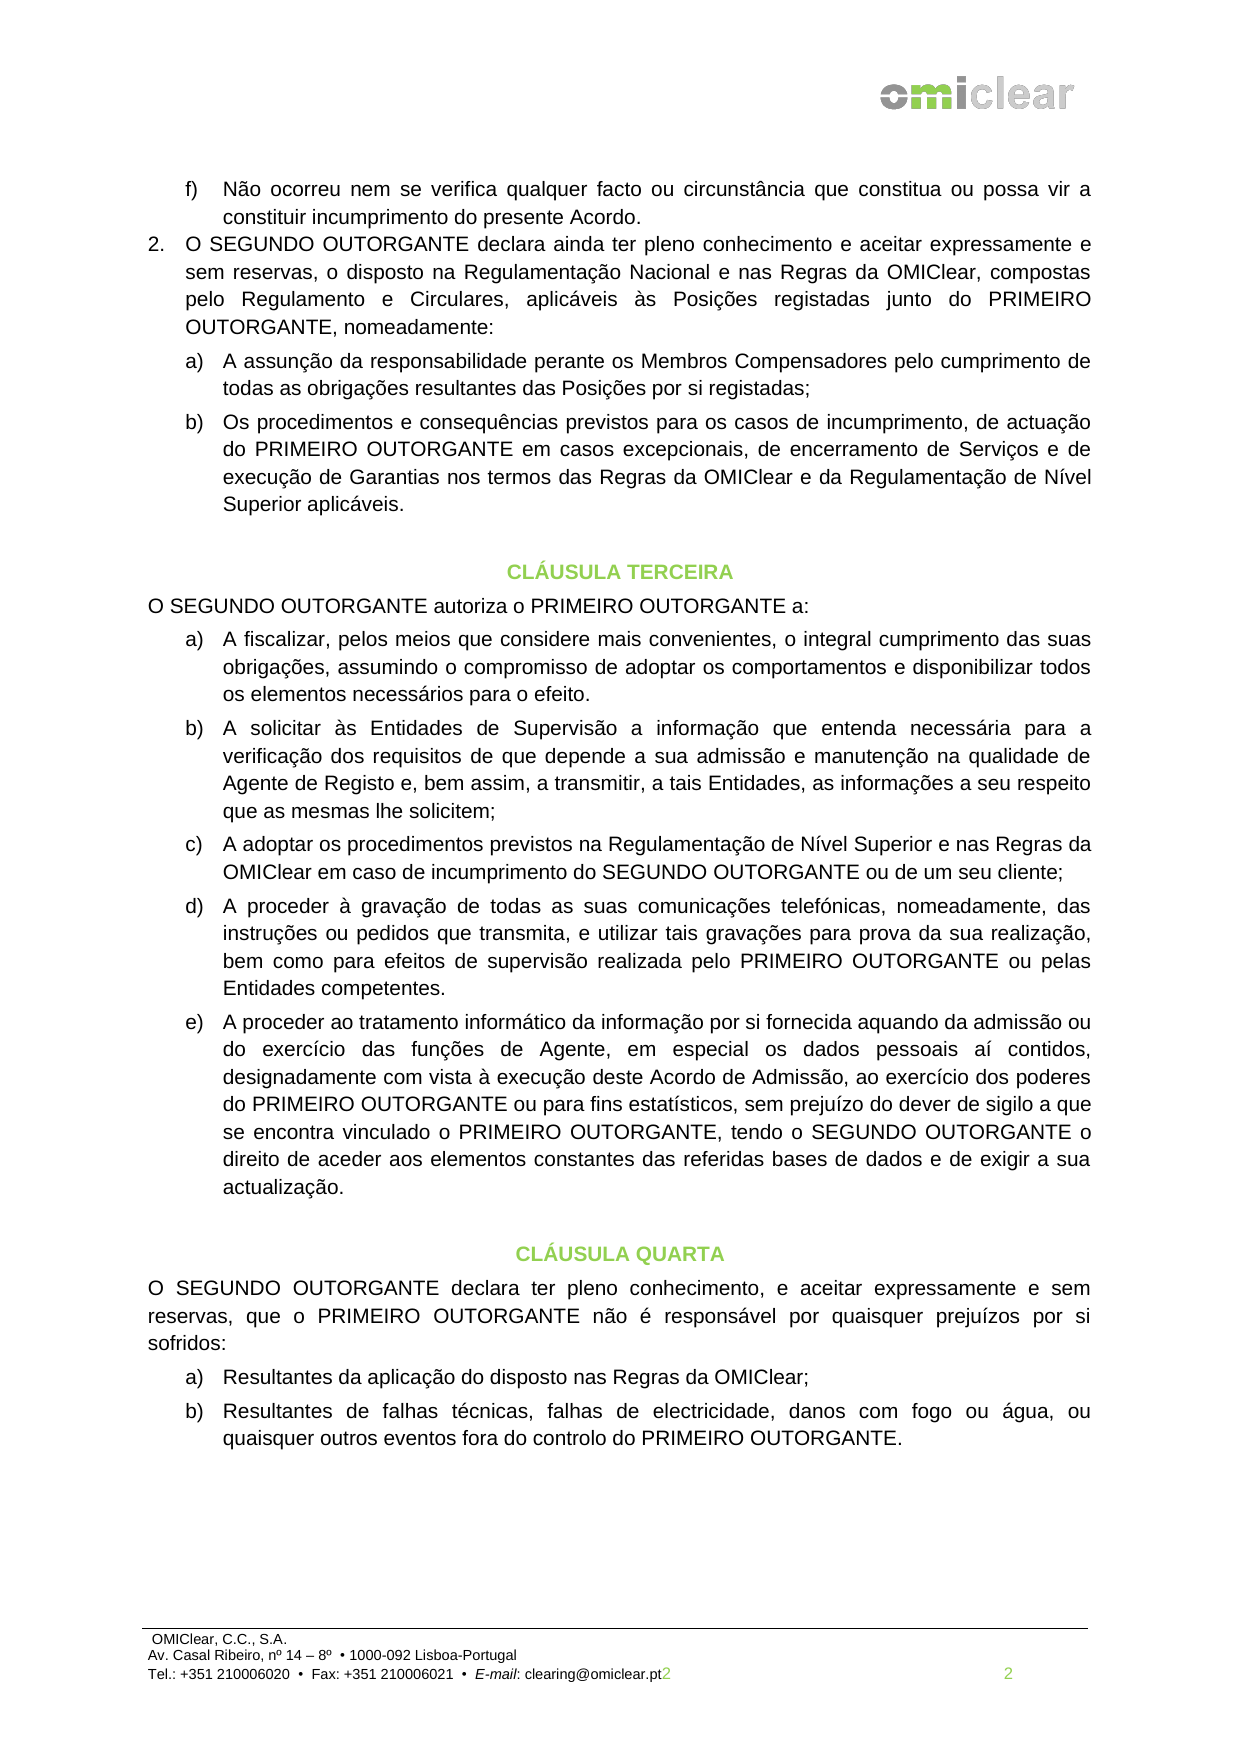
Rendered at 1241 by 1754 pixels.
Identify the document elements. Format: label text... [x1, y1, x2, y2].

list A fiscalizar, pelos meios que considere mais convenientes, o integral cumprimento das suas obrigações, assumindo o compromisso de adoptar os comportamentos e disponibilizar todos os elementos necessários para o efeito. [185, 627, 1092, 706]
list O SEGUNDO OUTORGANTE declara ainda ter pleno conhecimento e aceitar expressamente e sem reservas, o disposto na Regulamentação Nacional e nas Regras da OMIClear, compostas pelo Regulamento e Circulares, aplicáveis às Posições registadas junto do PRIMEIRO OUTORGANTE, nomeadamente: [148, 232, 1092, 339]
list A solicitar às Entidades de Supervisão a informação que entenda necessária para a verificação dos requisitos de que depende a sua admissão e manutenção na qualidade de Agente de Registo e, bem assim, a transmitir, a tais Entidades, as informações a seu respeito que as mesmas lhe solicitem; [185, 716, 1092, 822]
text CLÁUSULA TERCEIRA [148, 560, 1092, 584]
picture [869, 64, 1084, 119]
list A adoptar os procedimentos previstos na Regulamentação de Nível Superior e nas Regras da OMIClear em caso de incumprimento do SEGUNDO OUTORGANTE ou de um seu cliente; [185, 832, 1092, 884]
list A proceder à gravação de todas as suas comunicações telefónicas, nomeadamente, das instruções ou pedidos que transmita, e utilizar tais gravações para prova da sua realização, bem como para efeitos de supervisão realizada pelo PRIMEIRO OUTORGANTE ou pelas Entidades competentes. [185, 893, 1092, 1000]
text O SEGUNDO OUTORGANTE autoriza o PRIMEIRO OUTORGANTE a: [148, 593, 1092, 617]
list Resultantes da aplicação do disposto nas Regras da OMIClear; [185, 1365, 1092, 1389]
text CLÁUSULA QUARTA [148, 1242, 1092, 1266]
text O SEGUNDO OUTORGANTE declara ter pleno conhecimento, e aceitar expressamente e sem reservas, que o PRIMEIRO OUTORGANTE não é responsável por quaisquer prejuízos por si sofridos: [148, 1276, 1092, 1355]
list Não ocorreu nem se verifica qualquer facto ou circunstância que constitua ou possa vir a constituir incumprimento do presente Acordo. [185, 177, 1092, 229]
list Resultantes de falhas técnicas, falhas de electricidade, danos com fogo ou água, ou quaisquer outros eventos fora do controlo do PRIMEIRO OUTORGANTE. [185, 1398, 1092, 1450]
list Os procedimentos e consequências previstos para os casos de incumprimento, de actuação do PRIMEIRO OUTORGANTE em casos excepcionais, de encerramento de Serviços e de execução de Garantias nos termos das Regras da OMIClear e da Regulamentação de Nível Superior aplicáveis. [185, 410, 1092, 516]
list A assunção da responsabilidade perante os Membros Compensadores pelo cumprimento de todas as obrigações resultantes das Posições por si registadas; [185, 348, 1092, 400]
list A proceder ao tratamento informático da informação por si fornecida aquando da admissão ou do exercício das funções de Agente, em especial os dados pessoais aí contidos, designadamente com vista à execução deste Acordo de Admissão, ao exercício dos poderes do PRIMEIRO OUTORGANTE ou para fins estatísticos, sem prejuízo do dever de sigilo a que se encontra vinculado o PRIMEIRO OUTORGANTE, tendo o SEGUNDO OUTORGANTE o direito de aceder aos elementos constantes das referidas bases de dados e de exigir a sua actualização. [185, 1010, 1092, 1199]
